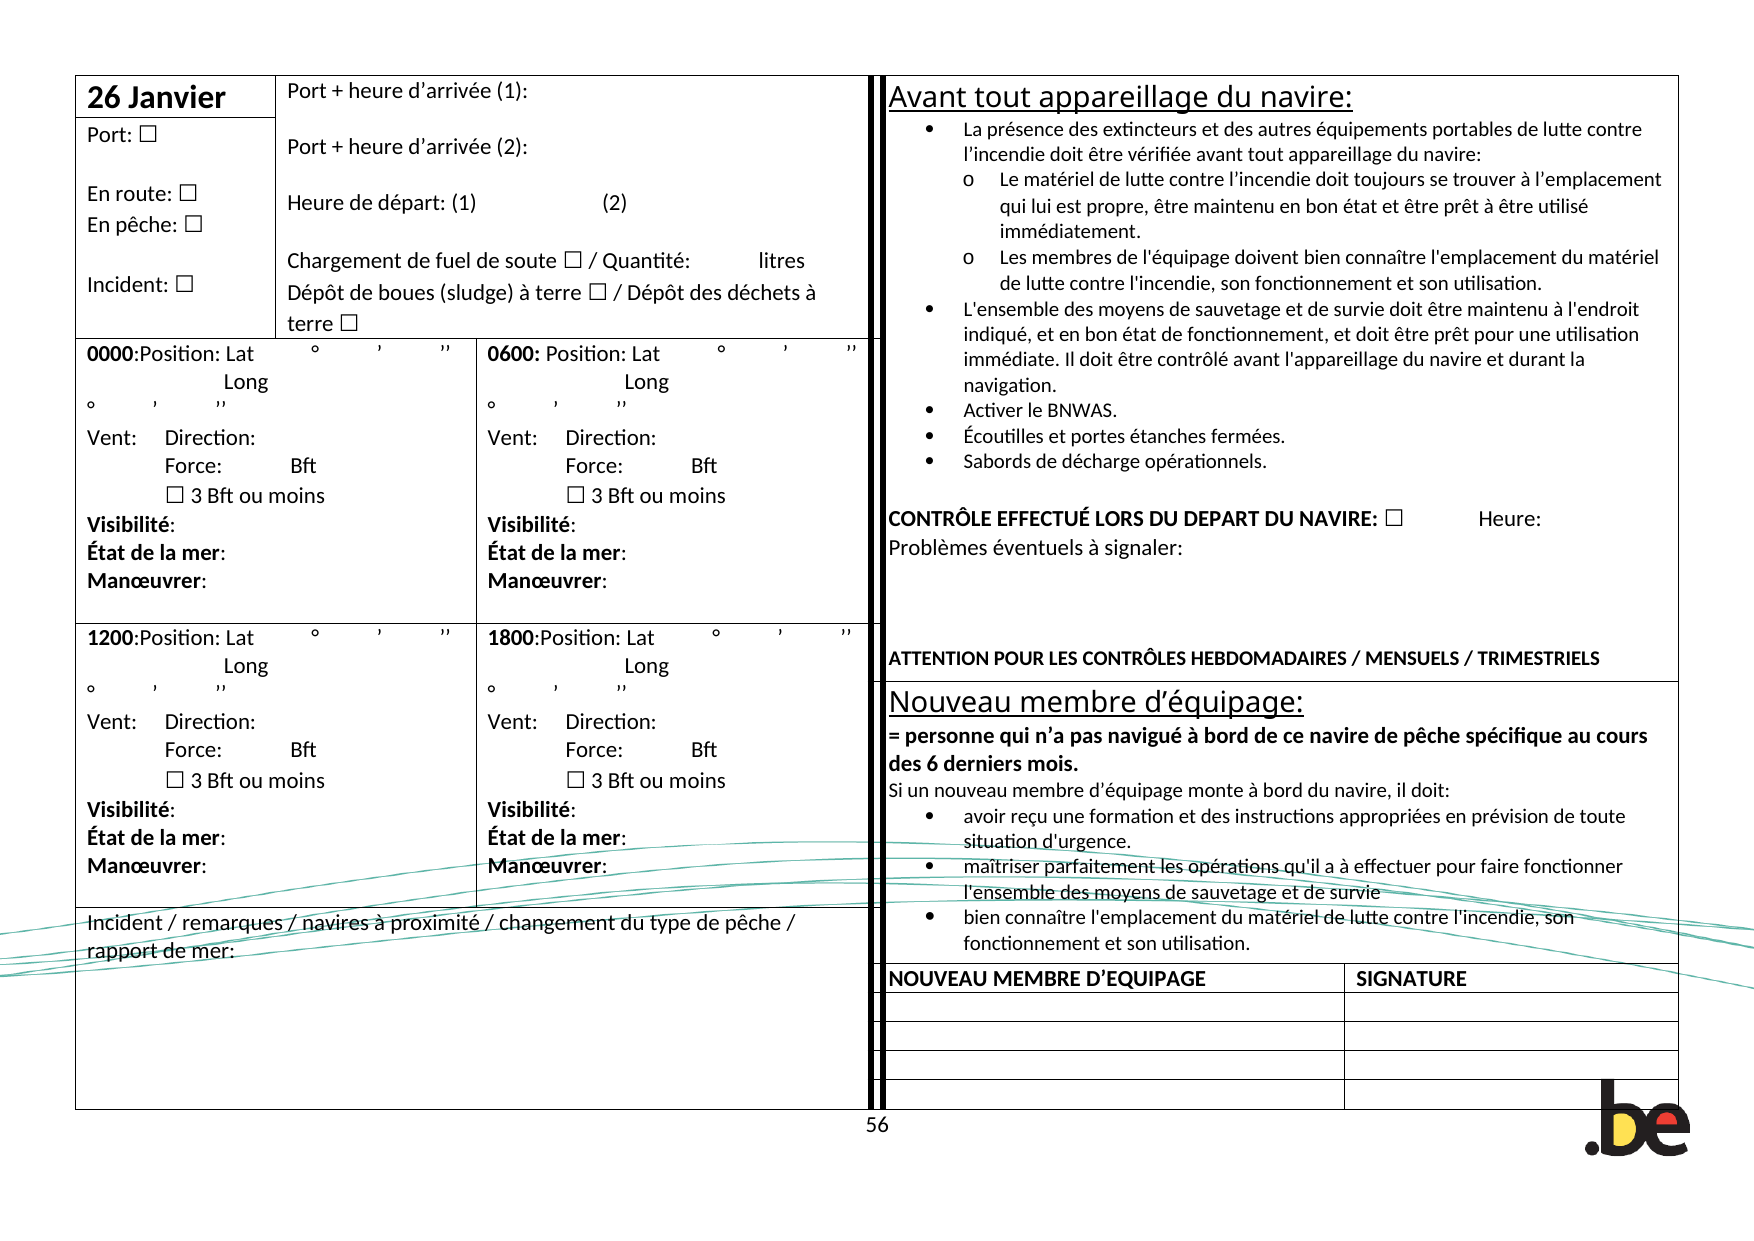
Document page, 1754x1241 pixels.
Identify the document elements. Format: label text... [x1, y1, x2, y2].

table_cell 1800:Position: Lat ° ’ ’’ Long ° ’ ’’ Vent: Direction: Force: Bft 3 Bft ou moins Visibilité: État de la mer: Manœuvrer: [477, 624, 868, 907]
table_cell NOUVEAU MEMBRE D’EQUIPAGE [886, 964, 1344, 992]
table_cell [1345, 1051, 1678, 1079]
picture [0, 797, 1754, 1241]
table_cell 0600: Position: Lat ° ’ ’’ Long ° ’ ’’ Vent: Direction: Force: Bft 3 Bft ou moins Visibilité: État de la mer: Manœuvrer: [477, 339, 868, 622]
table_cell 1200:Position: Lat ° ’ ’’ Long ° ’ ’’ Vent: Direction: Force: Bft 3 Bft ou moins Visibilité: État de la mer: Manœuvrer: [76, 624, 476, 907]
table_cell [1345, 993, 1678, 1021]
table_cell [886, 1022, 1344, 1050]
table_cell Nouveau membre d’équipage: = personne qui n’a pas navigué à bord de ce navire de pêche spécifique au cours des 6 derniers mois. Si un nouveau membre d’équipage monte à bord du navire, il doit: avoir reçu une formation et des instructions appropriées en prévision de toute situation d'urgence. maîtriser parfaitement les opérations qu'il a à effectuer pour faire fonctionner l'ensemble des moyens de sauvetage et de survie bien connaître l'emplacement du matériel de lutte contre l'incendie, son fonctionnement et son utilisation. [886, 682, 1678, 963]
table_cell 0000:Position: Lat ° ’ ’’ Long ° ’ ’’ Vent: Direction: Force: Bft 3 Bft ou moins Visibilité: État de la mer: Manœuvrer: [76, 339, 476, 622]
table_cell Incident / remarques / navires à proximité / changement du type de pêche / rapport de mer: [76, 908, 868, 1108]
table_cell [886, 1051, 1344, 1079]
table_cell [1345, 1080, 1678, 1108]
table_header 26 Janvier [76, 76, 275, 117]
table_cell [886, 1080, 1344, 1108]
table_cell [1345, 1022, 1678, 1050]
table_cell [886, 993, 1344, 1021]
table_cell Port: En route: En pêche: Incident: [76, 118, 275, 338]
table_cell SIGNATURE [1345, 964, 1678, 992]
table_header Avant tout appareillage du navire: La présence des extincteurs et des autres équipements portables de lutte contre l’incendie doit être vérifiée avant tout appareillage du navire: Le matériel de lutte contre l’incendie doit toujours se trouver à l’emplacement qui lui est propre, être maintenu en bon état et être prêt à être utilisé immédiatement. Les membres de l'équipage doivent bien connaître l'emplacement du matériel de lutte contre l'incendie, son fonctionnement et son utilisation. L'ensemble des moyens de sauvetage et de survie doit être maintenu à l'endroit indiqué, et en bon état de fonctionnement, et doit être prêt pour une utilisation immédiate. Il doit être contrôlé avant l'appareillage du navire et durant la navigation. Activer le BNWAS. Écoutilles et portes étanches fermées. Sabords de décharge opérationnels. CONTRÔLE EFFECTUÉ LORS DU DEPART DU NAVIRE: Heure: Problèmes éventuels à signaler: ATTENTION POUR LES CONTRÔLES HEBDOMADAIRES / MENSUELS / TRIMESTRIELS [886, 76, 1678, 681]
table_header Port + heure d’arrivée (1): Port + heure d’arrivée (2): Heure de départ: (1) (2) Chargement de fuel de soute / Quantité: litres Dépôt de boues (sludge) à terre / Dépôt des déchets à terre [276, 76, 868, 338]
